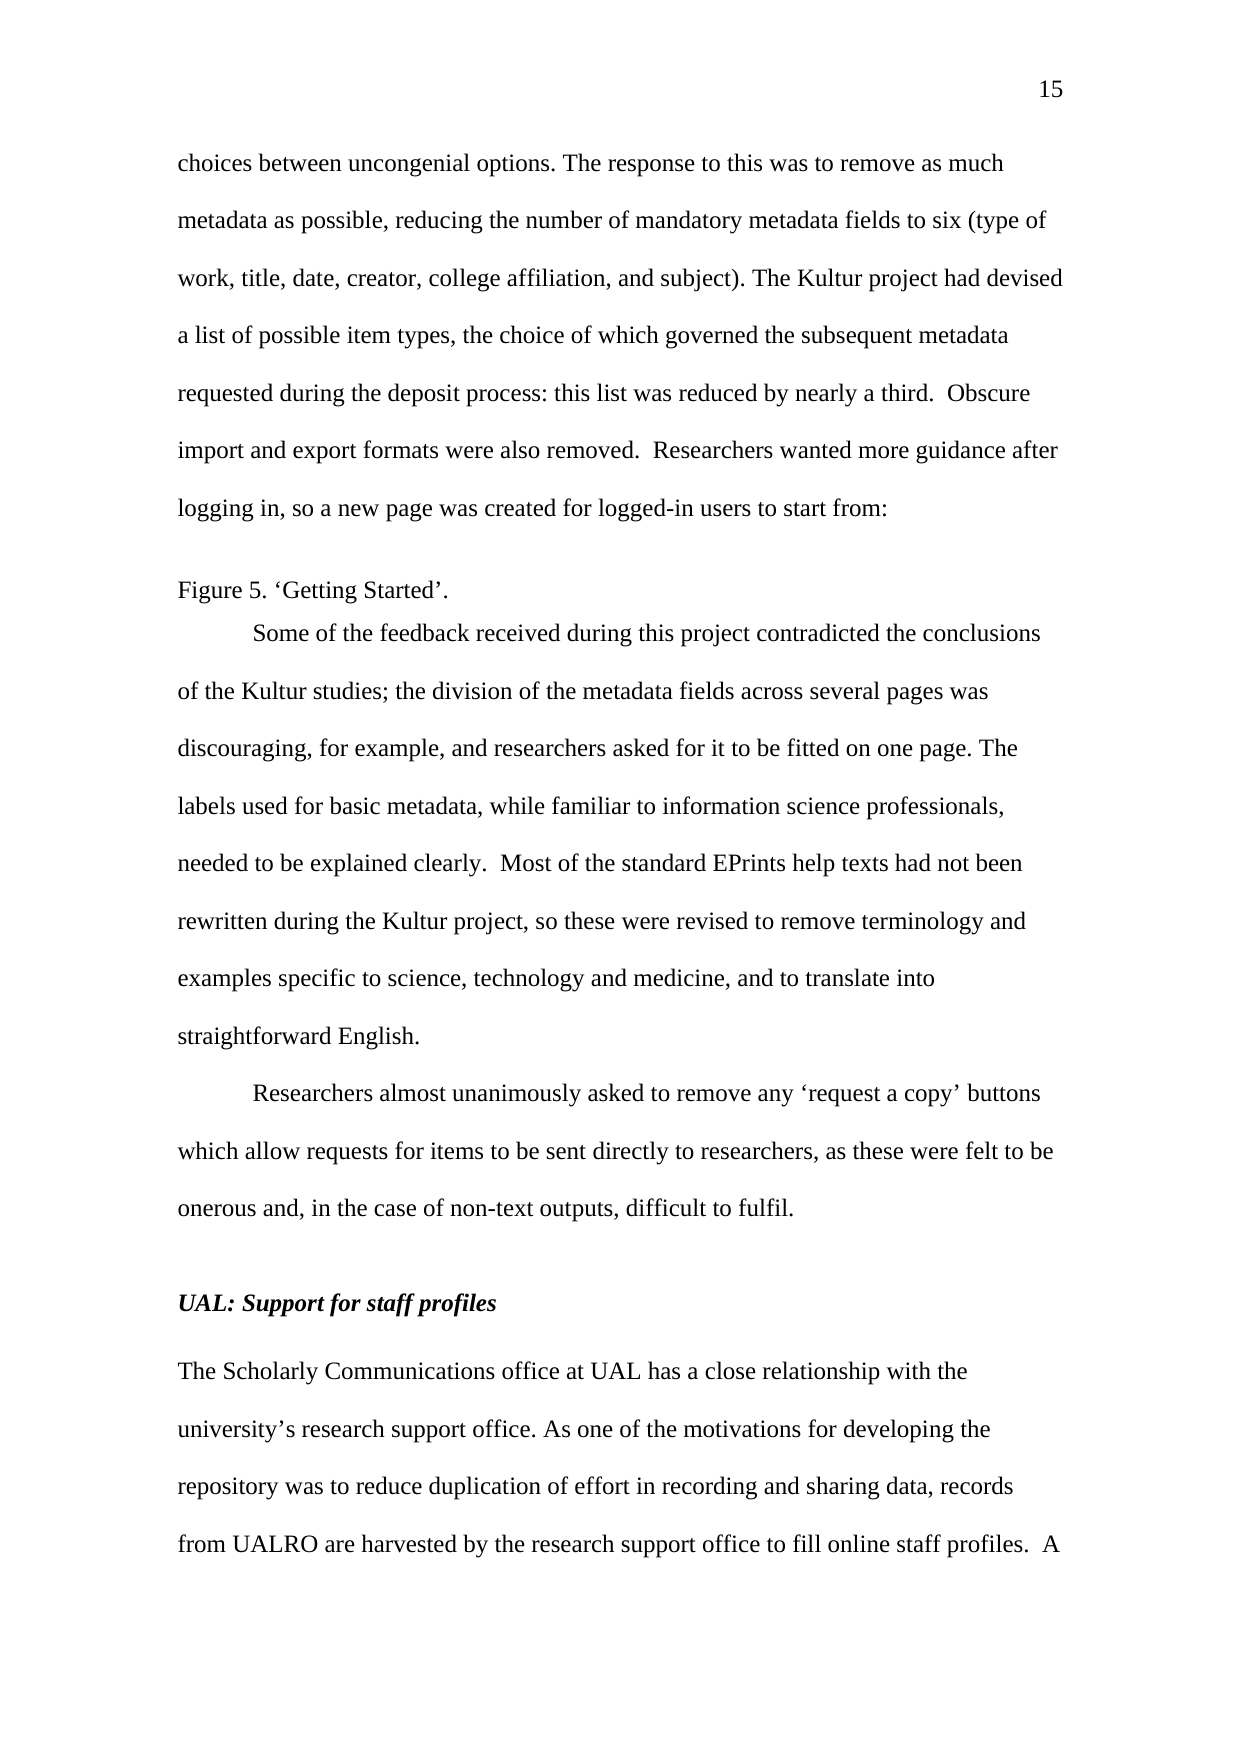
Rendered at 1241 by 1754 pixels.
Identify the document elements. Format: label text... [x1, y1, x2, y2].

text Some of the feedback received during this project contradicted the conclusions of the Kultur studies; the division of the metadata fields across several pages was discouraging, for example, and researchers asked for it to be fitted on one page. The labels used for basic metadata, while familiar to information science professionals, needed to be explained clearly. Most of the standard EPrints help texts had not been rewritten during the Kultur project, so these were revised to remove terminology and examples specific to science, technology and medicine, and to translate into straightforward English. [177, 618, 1063, 1049]
text Researchers almost unanimously asked to remove any ‘request a copy’ buttons which allow requests for items to be sent directly to researchers, as these were felt to be onerous and, in the case of non-text outputs, difficult to fulfil. [177, 1078, 1063, 1222]
text Figure 5. ‘Getting Started’. [177, 575, 1063, 604]
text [177, 1356, 1063, 1558]
text UAL: Support for staff profiles [177, 1288, 1063, 1317]
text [177, 148, 1063, 521]
